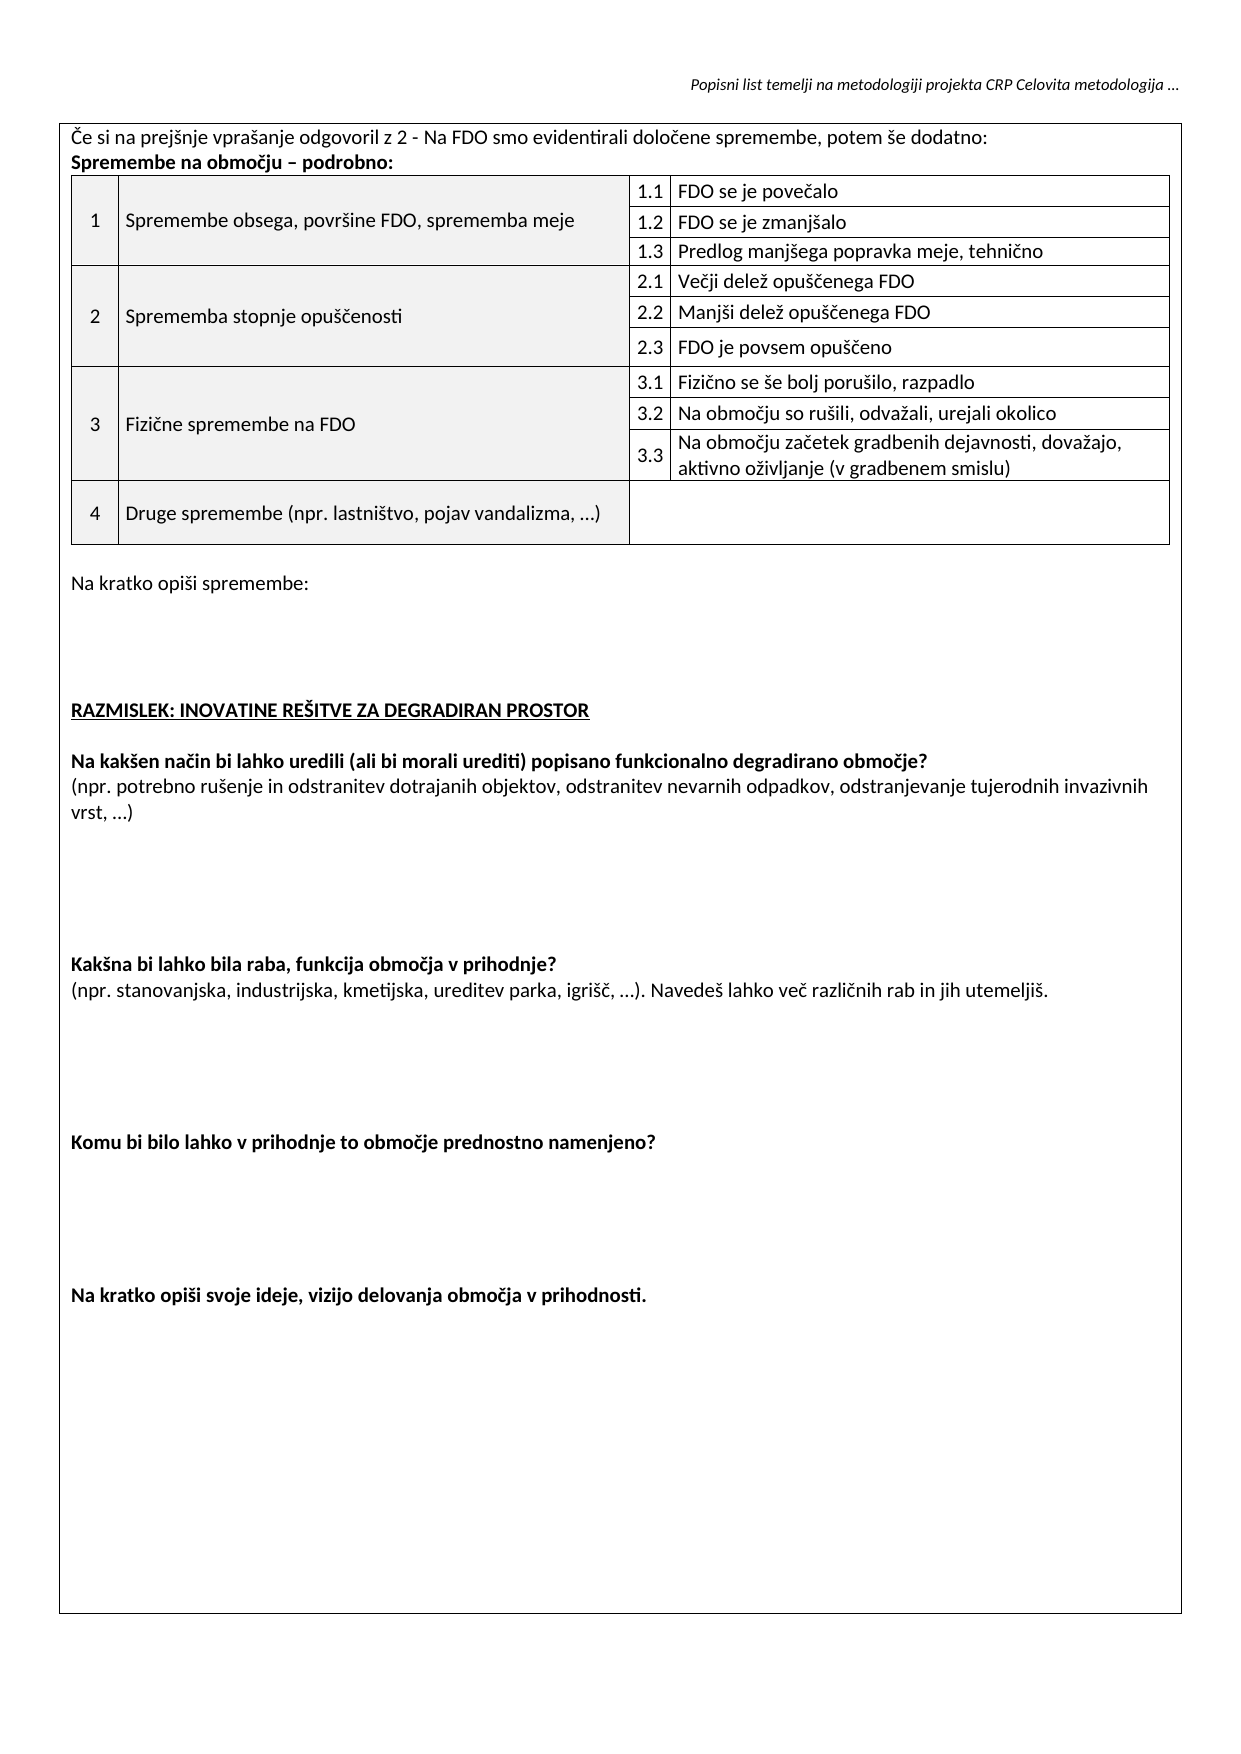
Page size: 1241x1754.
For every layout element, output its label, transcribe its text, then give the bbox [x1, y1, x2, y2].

table_header Če si na prejšnje vprašanje odgovoril z 2 - Na FDO smo evidentirali določene spremembe, potem še dodatno: Spremembe na območju – podrobno: Na kratko opiši spremembe: RAZMISLEK: INOVATINE REŠITVE ZA DEGRADIRAN PROSTOR Na kakšen način bi lahko uredili (ali bi morali urediti) popisano funkcionalno degradirano območje? (npr. potrebno rušenje in odstranitev dotrajanih objektov, odstranitev nevarnih odpadkov, odstranjevanje tujerodnih invazivnih vrst, …) Kakšna bi lahko bila raba, funkcija območja v prihodnje? (npr. stanovanjska, industrijska, kmetijska, ureditev parka, igrišč, …). Navedeš lahko več različnih rab in jih utemeljiš. Komu bi bilo lahko v prihodnje to območje prednostno namenjeno? Na kratko opiši svoje ideje, vizijo delovanja območja v prihodnosti. [60, 124, 1181, 1612]
